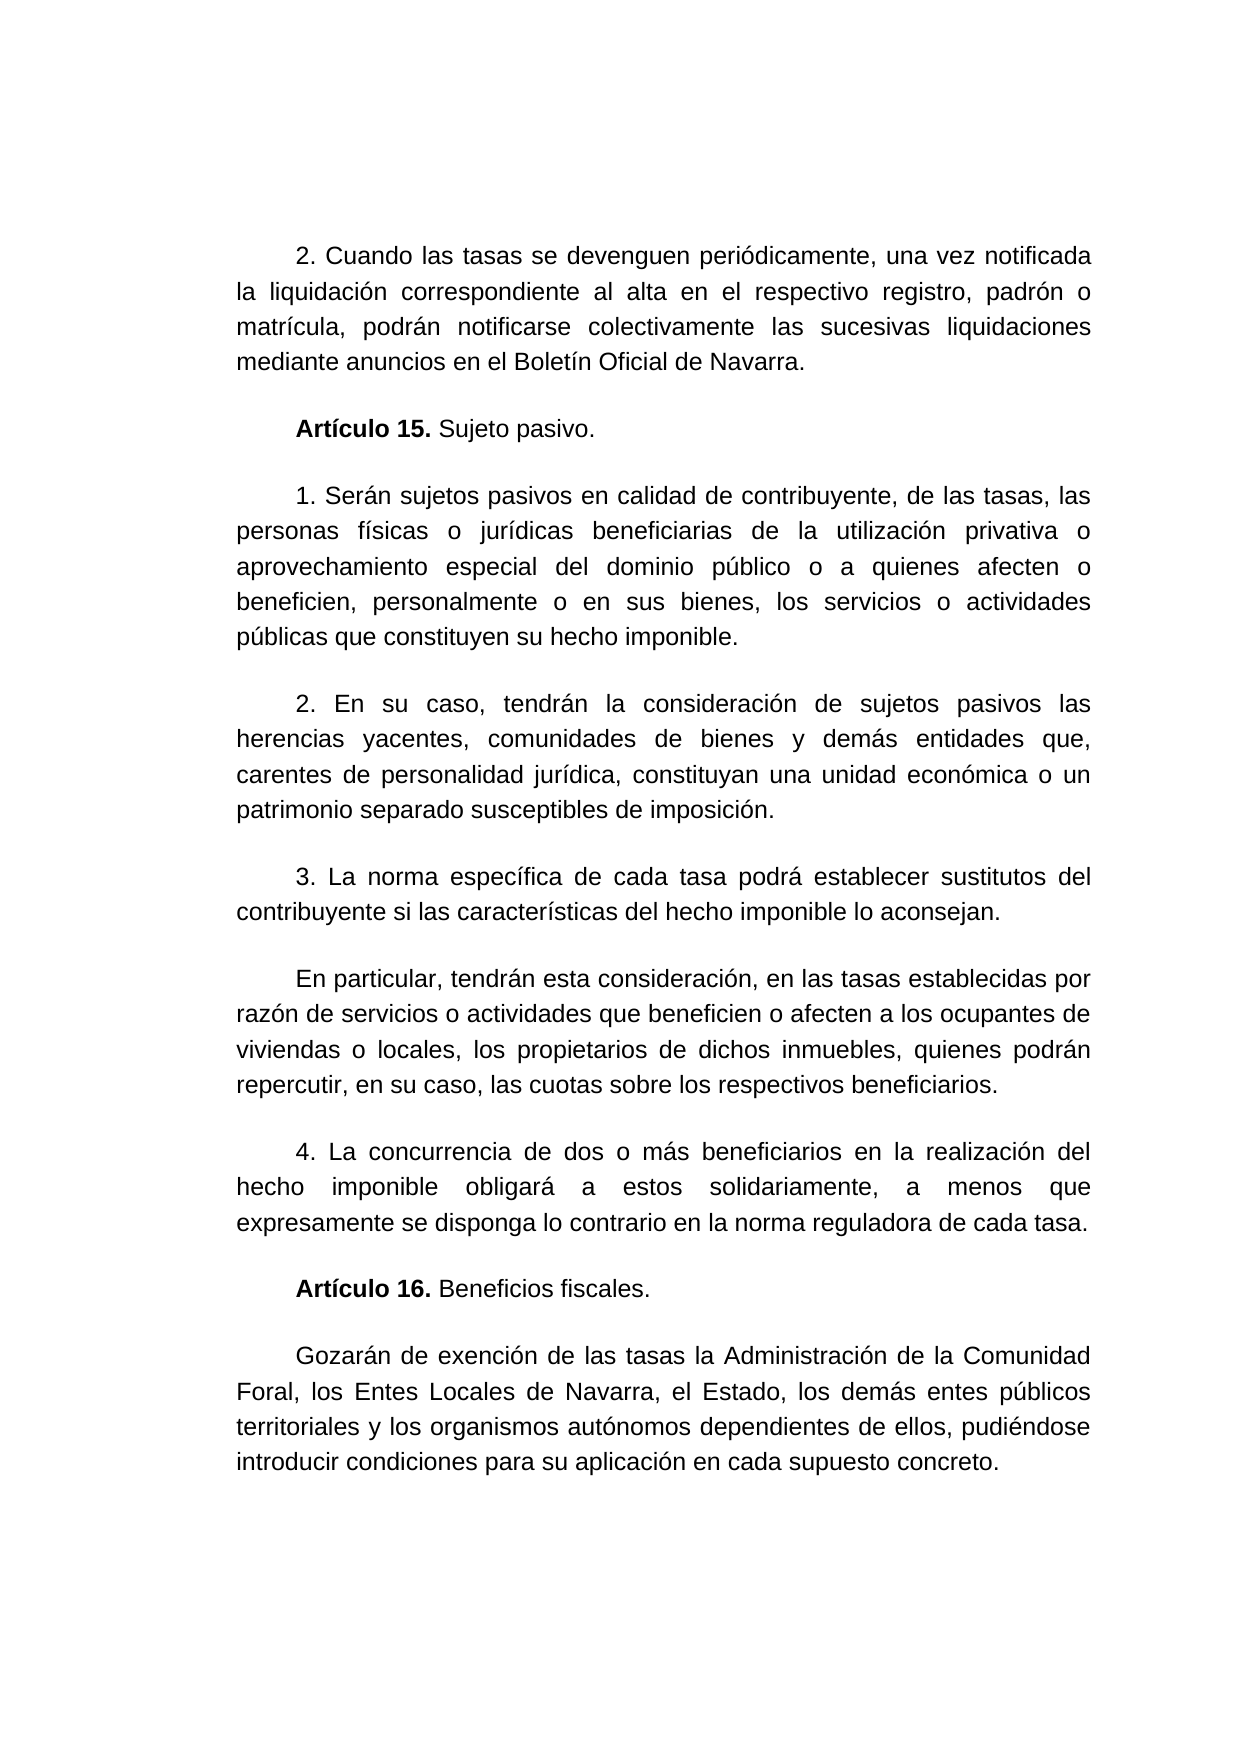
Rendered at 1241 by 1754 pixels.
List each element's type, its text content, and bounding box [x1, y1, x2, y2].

text 4. La concurrencia de dos o más beneficiarios en la realización del hecho imponible obligará a estos solidariamente, a menos que expresamente se disponga lo contrario en la norma reguladora de cada tasa. [236, 1132, 1092, 1238]
text 3. La norma específica de cada tasa podrá establecer sustitutos del contribuyente si las características del hecho imponible lo aconsejan. [236, 857, 1092, 928]
text 2. Cuando las tasas se devenguen periódicamente, una vez notificada la liquidación correspondiente al alta en el respectivo registro, padrón o matrícula, podrán notificarse colectivamente las sucesivas liquidaciones mediante anuncios en el Boletín Oficial de Navarra. [236, 236, 1092, 378]
text En particular, tendrán esta consideración, en las tasas establecidas por razón de servicios o actividades que beneficien o afecten a los ocupantes de viviendas o locales, los propietarios de dichos inmuebles, quienes podrán repercutir, en su caso, las cuotas sobre los respectivos beneficiarios. [236, 959, 1092, 1101]
text 1. Serán sujetos pasivos en calidad de contribuyente, de las tasas, las personas físicas o jurídicas beneficiarias de la utilización privativa o aprovechamiento especial del dominio público o a quienes afecten o beneficien, personalmente o en sus bienes, los servicios o actividades públicas que constituyen su hecho imponible. [236, 476, 1092, 653]
text Artículo 15. Sujeto pasivo. [236, 409, 1092, 444]
text Artículo 16. Beneficios fiscales. [236, 1269, 1092, 1305]
text 2. En su caso, tendrán la consideración de sujetos pasivos las herencias yacentes, comunidades de bienes y demás entidades que, carentes de personalidad jurídica, constituyan una unidad económica o un patrimonio separado susceptibles de imposición. [236, 684, 1092, 826]
text Gozarán de exención de las tasas la Administración de la Comunidad Foral, los Entes Locales de Navarra, el Estado, los demás entes públicos territoriales y los organismos autónomos dependientes de ellos, pudiéndose introducir condiciones para su aplicación en cada supuesto concreto. [236, 1336, 1092, 1478]
